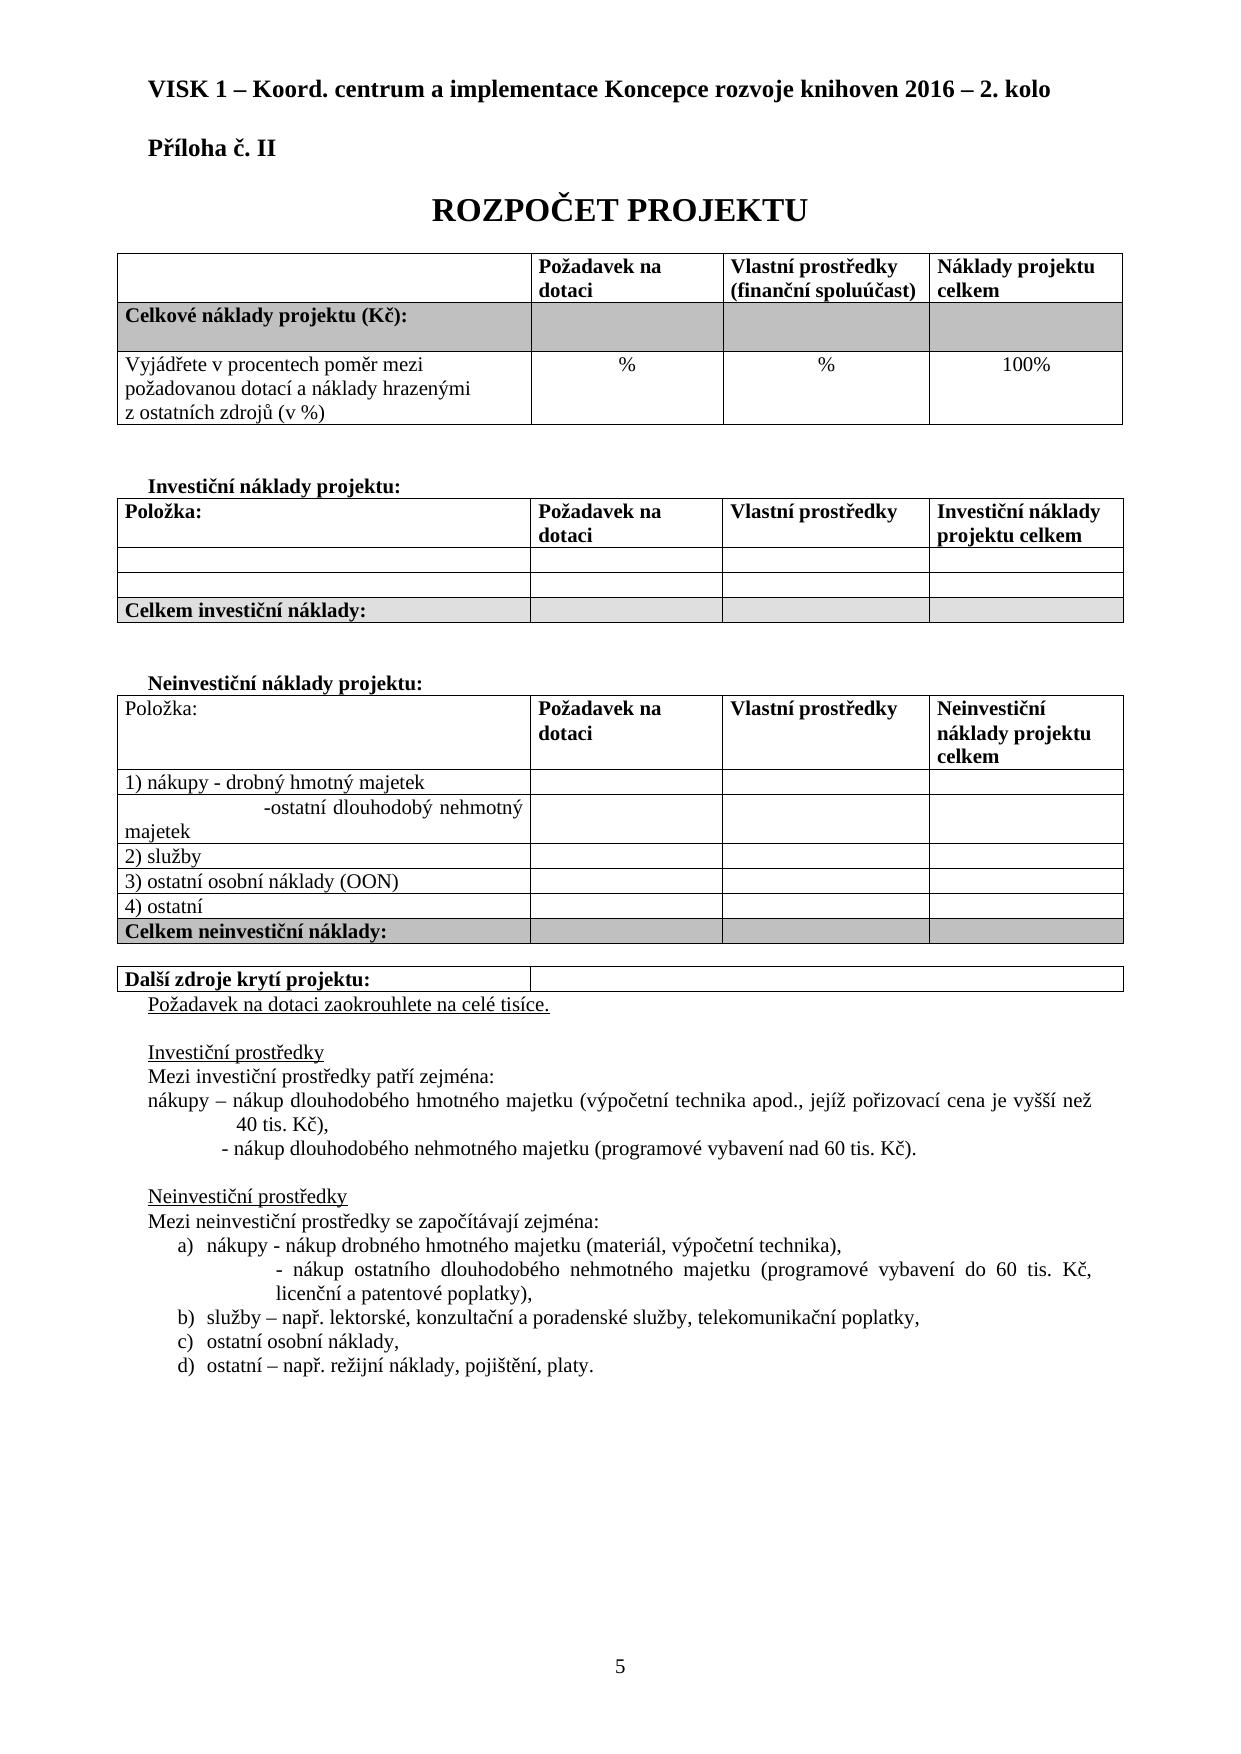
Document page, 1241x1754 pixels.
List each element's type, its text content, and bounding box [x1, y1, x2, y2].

table_cell [118, 548, 530, 572]
table_cell [723, 869, 929, 893]
list ostatní osobní náklady, [177, 1329, 1093, 1353]
table_cell [531, 869, 722, 893]
table_cell [531, 894, 722, 918]
table_cell [930, 573, 1123, 597]
table_cell [930, 770, 1123, 794]
table_cell [723, 844, 929, 868]
table_header [531, 967, 1123, 991]
list ostatní – např. režijní náklady, pojištění, platy. [177, 1353, 1093, 1377]
table_cell [723, 548, 929, 572]
text - nákup dlouhodobého nehmotného majetku (programové vybavení nad 60 tis. Kč). [221, 1136, 1093, 1160]
table_header Vlastní prostředky [723, 696, 929, 768]
text - nákup ostatního dlouhodobého nehmotného majetku (programové vybavení do 60 tis. Kč, licenční a patentové poplatky), [276, 1257, 1093, 1305]
table_cell [723, 598, 929, 622]
table_cell 4) ostatní [118, 894, 530, 918]
text Mezi neinvestiční prostředky se započítávají zejména: [148, 1208, 1093, 1233]
table_cell [930, 795, 1123, 843]
table_cell [930, 548, 1123, 572]
text Mezi investiční prostředky patří zejména: [148, 1064, 1093, 1088]
table_cell [531, 770, 722, 794]
table_header Požadavek na dotaci [532, 254, 723, 302]
table_cell % [532, 352, 723, 424]
table_header Požadavek na dotaci [531, 499, 722, 547]
table_cell 1) nákupy - drobný hmotný majetek [118, 770, 530, 794]
text Požadavek na dotaci zaokrouhlete na celé tisíce. [148, 992, 1093, 1016]
table_cell [531, 844, 722, 868]
table_cell [723, 770, 929, 794]
table_cell [930, 919, 1123, 943]
table_cell [930, 598, 1123, 622]
table_cell [531, 795, 722, 843]
table_header Položka: [118, 499, 530, 547]
table_cell [723, 919, 929, 943]
table_cell [930, 844, 1123, 868]
table_cell [531, 548, 722, 572]
table_cell Celkem neinvestiční náklady: [118, 919, 530, 943]
table_cell [930, 894, 1123, 918]
text Příloha č. II [148, 133, 1093, 162]
text Investiční prostředky [148, 1040, 1093, 1064]
table_cell [930, 869, 1123, 893]
text Neinvestiční náklady projektu: [148, 671, 1093, 695]
table_cell Vyjádřete v procentech poměr mezi požadovanou dotací a náklady hrazenými z ostatních zdrojů (v %) [118, 352, 531, 424]
table_cell [930, 303, 1122, 351]
table_cell [531, 598, 722, 622]
table_header Vlastní prostředky (finanční spoluúčast) [724, 254, 929, 302]
table_header Neinvestiční náklady projektu celkem [930, 696, 1123, 768]
table_header Investiční náklady projektu celkem [930, 499, 1123, 547]
table_header Náklady projektu celkem [930, 254, 1122, 302]
table_cell [723, 573, 929, 597]
table_cell 2) služby [118, 844, 530, 868]
table_cell [723, 795, 929, 843]
list nákupy - nákup drobného hmotného majetku (materiál, výpočetní technika), [177, 1233, 1093, 1257]
table_cell Celkové náklady projektu (Kč): [118, 303, 531, 351]
table_cell 100% [930, 352, 1122, 424]
table_header [118, 254, 531, 302]
table_cell [532, 303, 723, 351]
table_header Požadavek na dotaci [531, 696, 722, 768]
table_cell [723, 894, 929, 918]
table_cell [531, 919, 722, 943]
table_cell -ostatní dlouhodobý nehmotný majetek [118, 795, 530, 843]
table_header Vlastní prostředky [723, 499, 929, 547]
text ROZPOČET PROJEKTU [148, 190, 1093, 229]
text Investiční náklady projektu: [148, 473, 1093, 498]
table_cell [118, 573, 530, 597]
table_cell 3) ostatní osobní náklady (OON) [118, 869, 530, 893]
table_header Položka: [118, 696, 530, 768]
table_cell Celkem investiční náklady: [118, 598, 530, 622]
text Neinvestiční prostředky [148, 1184, 1093, 1208]
table_cell % [724, 352, 929, 424]
table_header Další zdroje krytí projektu: [118, 967, 530, 991]
text nákupy – nákup dlouhodobého hmotného majetku (výpočetní technika apod., jejíž pořizovací cena je vyšší než 40 tis. Kč), [148, 1088, 1093, 1136]
list služby – např. lektorské, konzultační a poradenské služby, telekomunikační poplatky, [177, 1305, 1093, 1329]
table_cell [531, 573, 722, 597]
table_cell [724, 303, 929, 351]
